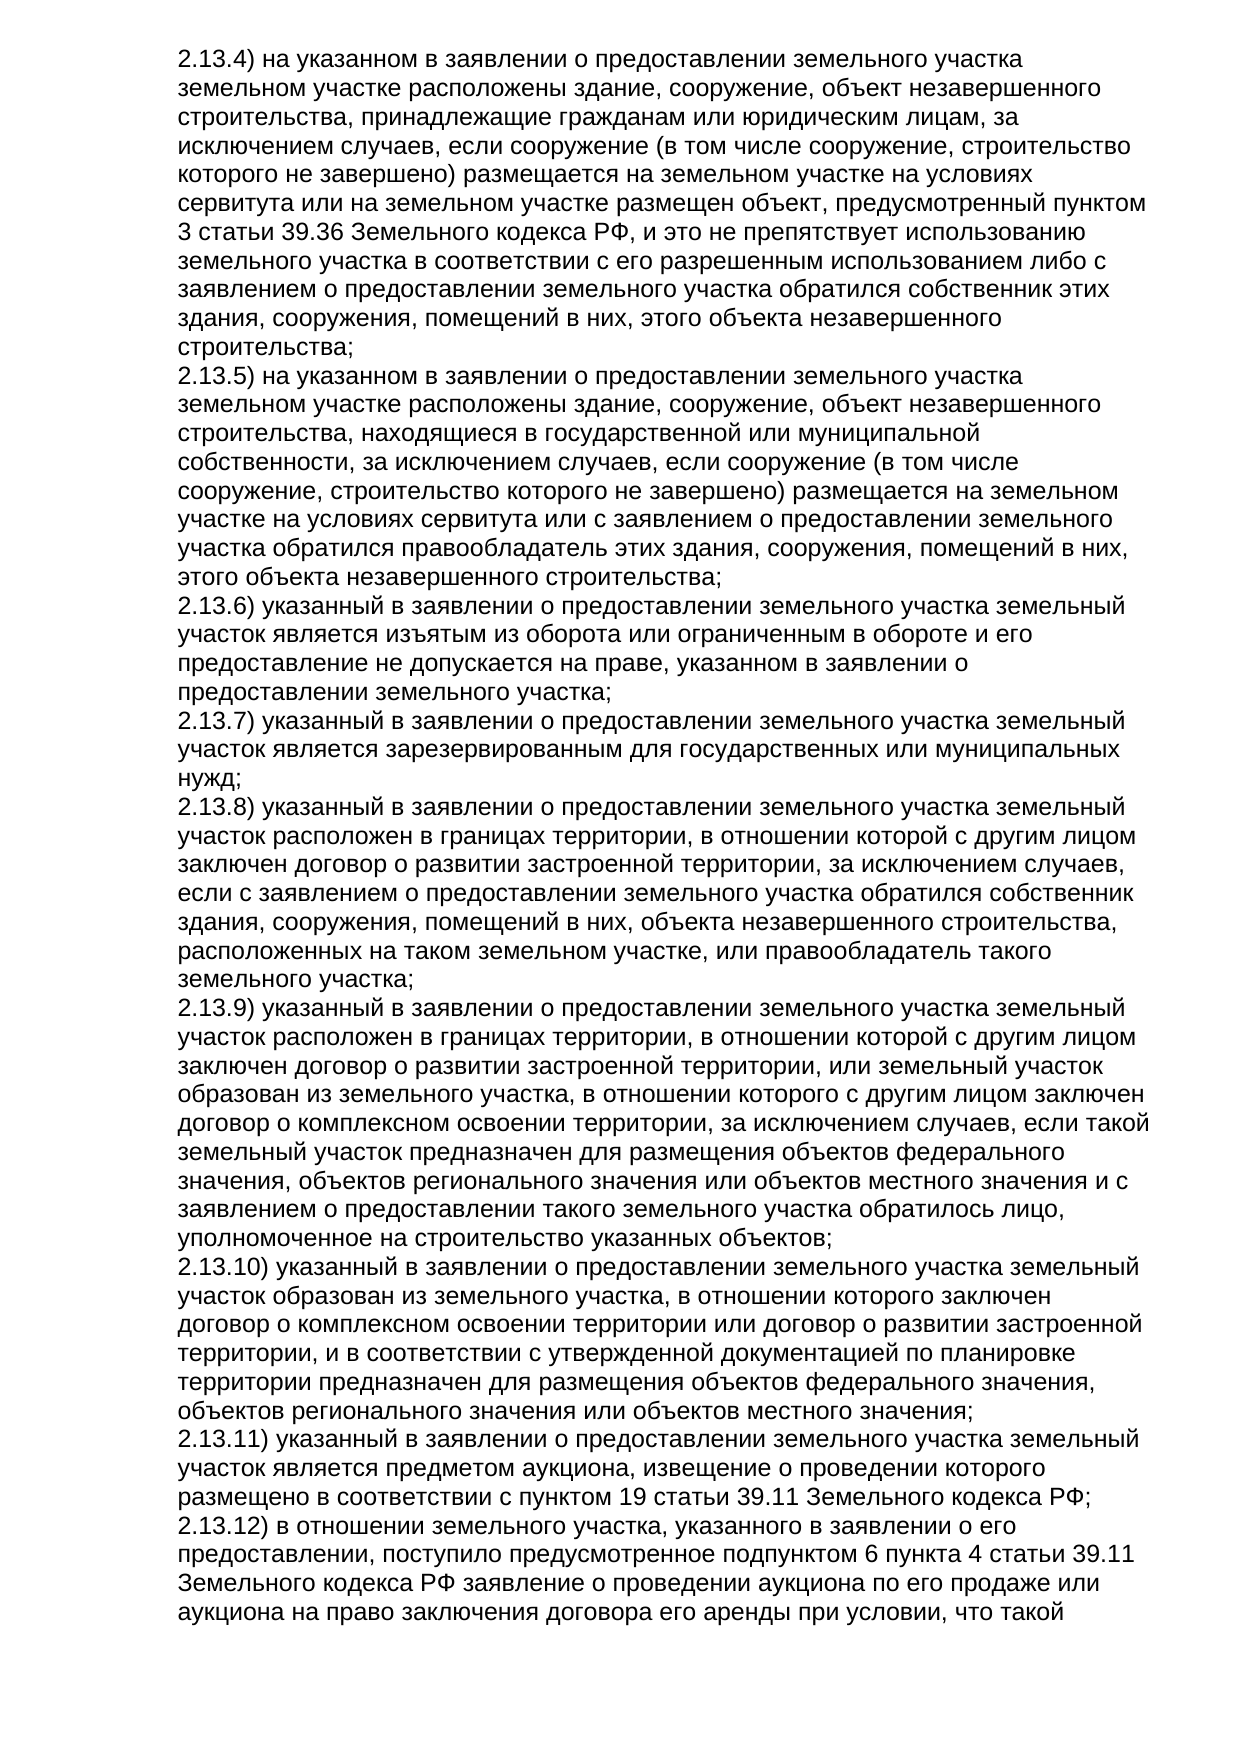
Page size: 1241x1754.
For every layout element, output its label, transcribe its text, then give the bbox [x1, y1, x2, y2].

text 2.13.7) указанный в заявлении о предоставлении земельного участка земельный участок является зарезервированным для государственных или муниципальных нужд; [177, 706, 1152, 792]
text 2.13.8) указанный в заявлении о предоставлении земельного участка земельный участок расположен в границах территории, в отношении которой с другим лицом заключен договор о развитии застроенной территории, за исключением случаев, если с заявлением о предоставлении земельного участка обратился собственник здания, сооружения, помещений в них, объекта незавершенного строительства, расположенных на таком земельном участке, или правообладатель такого земельного участка; [177, 792, 1152, 993]
text 2.13.4) на указанном в заявлении о предоставлении земельного участка земельном участке расположены здание, сооружение, объект незавершенного строительства, принадлежащие гражданам или юридическим лицам, за исключением случаев, если сооружение (в том числе сооружение, строительство которого не завершено) размещается на земельном участке на условиях сервитута или на земельном участке размещен объект, предусмотренный пунктом 3 статьи 39.36 Земельного кодекса РФ, и это не препятствует использованию земельного участка в соответствии с его разрешенным использованием либо с заявлением о предоставлении земельного участка обратился собственник этих здания, сооружения, помещений в них, этого объекта незавершенного строительства; [177, 44, 1152, 361]
text 2.13.9) указанный в заявлении о предоставлении земельного участка земельный участок расположен в границах территории, в отношении которой с другим лицом заключен договор о развитии застроенной территории, или земельный участок образован из земельного участка, в отношении которого с другим лицом заключен договор о комплексном освоении территории, за исключением случаев, если такой земельный участок предназначен для размещения объектов федерального значения, объектов регионального значения или объектов местного значения и с заявлением о предоставлении такого земельного участка обратилось лицо, уполномоченное на строительство указанных объектов; [177, 993, 1152, 1252]
text 2.13.10) указанный в заявлении о предоставлении земельного участка земельный участок образован из земельного участка, в отношении которого заключен договор о комплексном освоении территории или договор о развитии застроенной территории, и в соответствии с утвержденной документацией по планировке территории предназначен для размещения объектов федерального значения, объектов регионального значения или объектов местного значения; 2.13.11) указанный в заявлении о предоставлении земельного участка земельный участок является предметом аукциона, извещение о проведении которого размещено в соответствии с пунктом 19 статьи 39.11 Земельного кодекса РФ; [177, 1252, 1152, 1511]
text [177, 1511, 1152, 1626]
text 2.13.5) на указанном в заявлении о предоставлении земельного участка земельном участке расположены здание, сооружение, объект незавершенного строительства, находящиеся в государственной или муниципальной собственности, за исключением случаев, если сооружение (в том числе сооружение, строительство которого не завершено) размещается на земельном участке на условиях сервитута или с заявлением о предоставлении земельного участка обратился правообладатель этих здания, сооружения, помещений в них, этого объекта незавершенного строительства; [177, 361, 1152, 591]
text 2.13.6) указанный в заявлении о предоставлении земельного участка земельный участок является изъятым из оборота или ограниченным в обороте и его предоставление не допускается на праве, указанном в заявлении о предоставлении земельного участка; [177, 591, 1152, 706]
